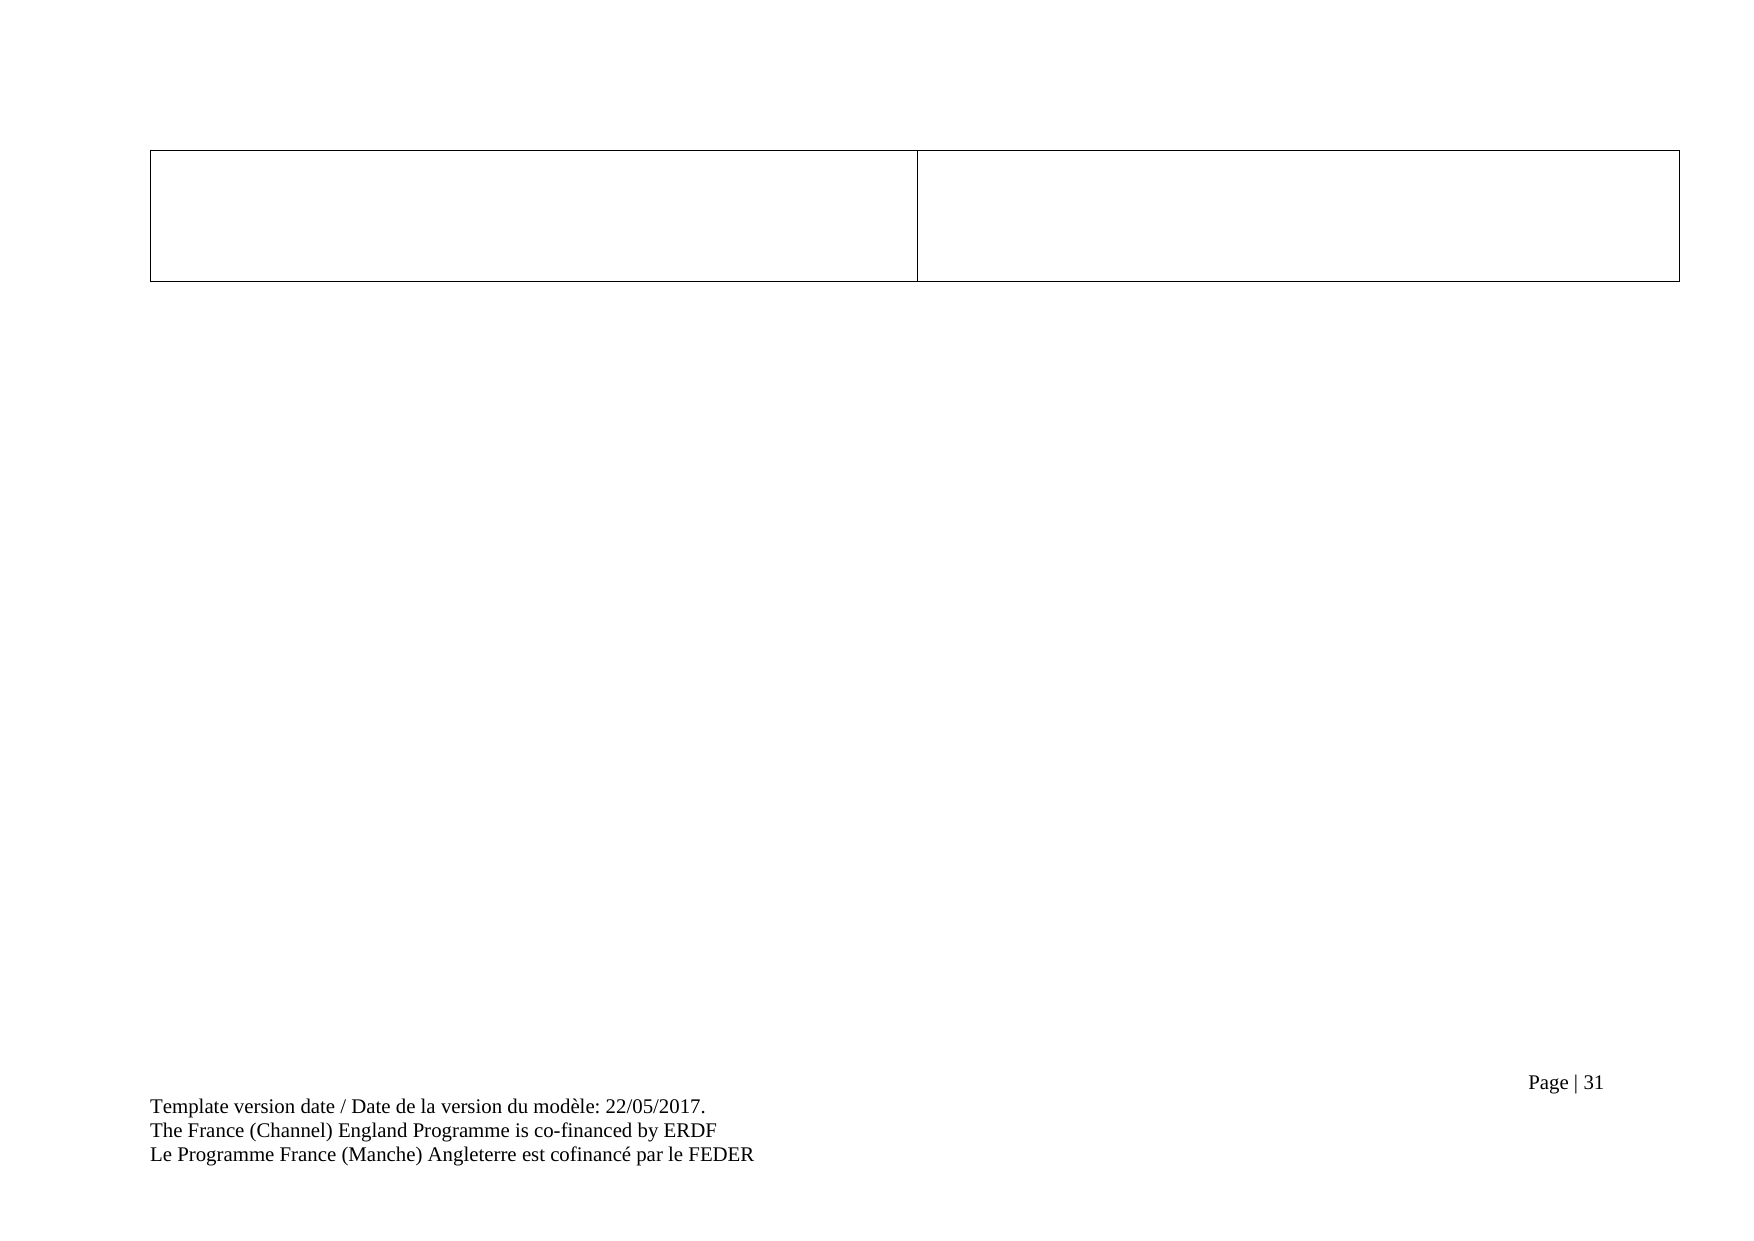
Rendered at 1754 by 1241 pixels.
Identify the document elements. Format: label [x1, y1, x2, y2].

table_cell [151, 151, 917, 281]
table_cell [918, 151, 1679, 281]
